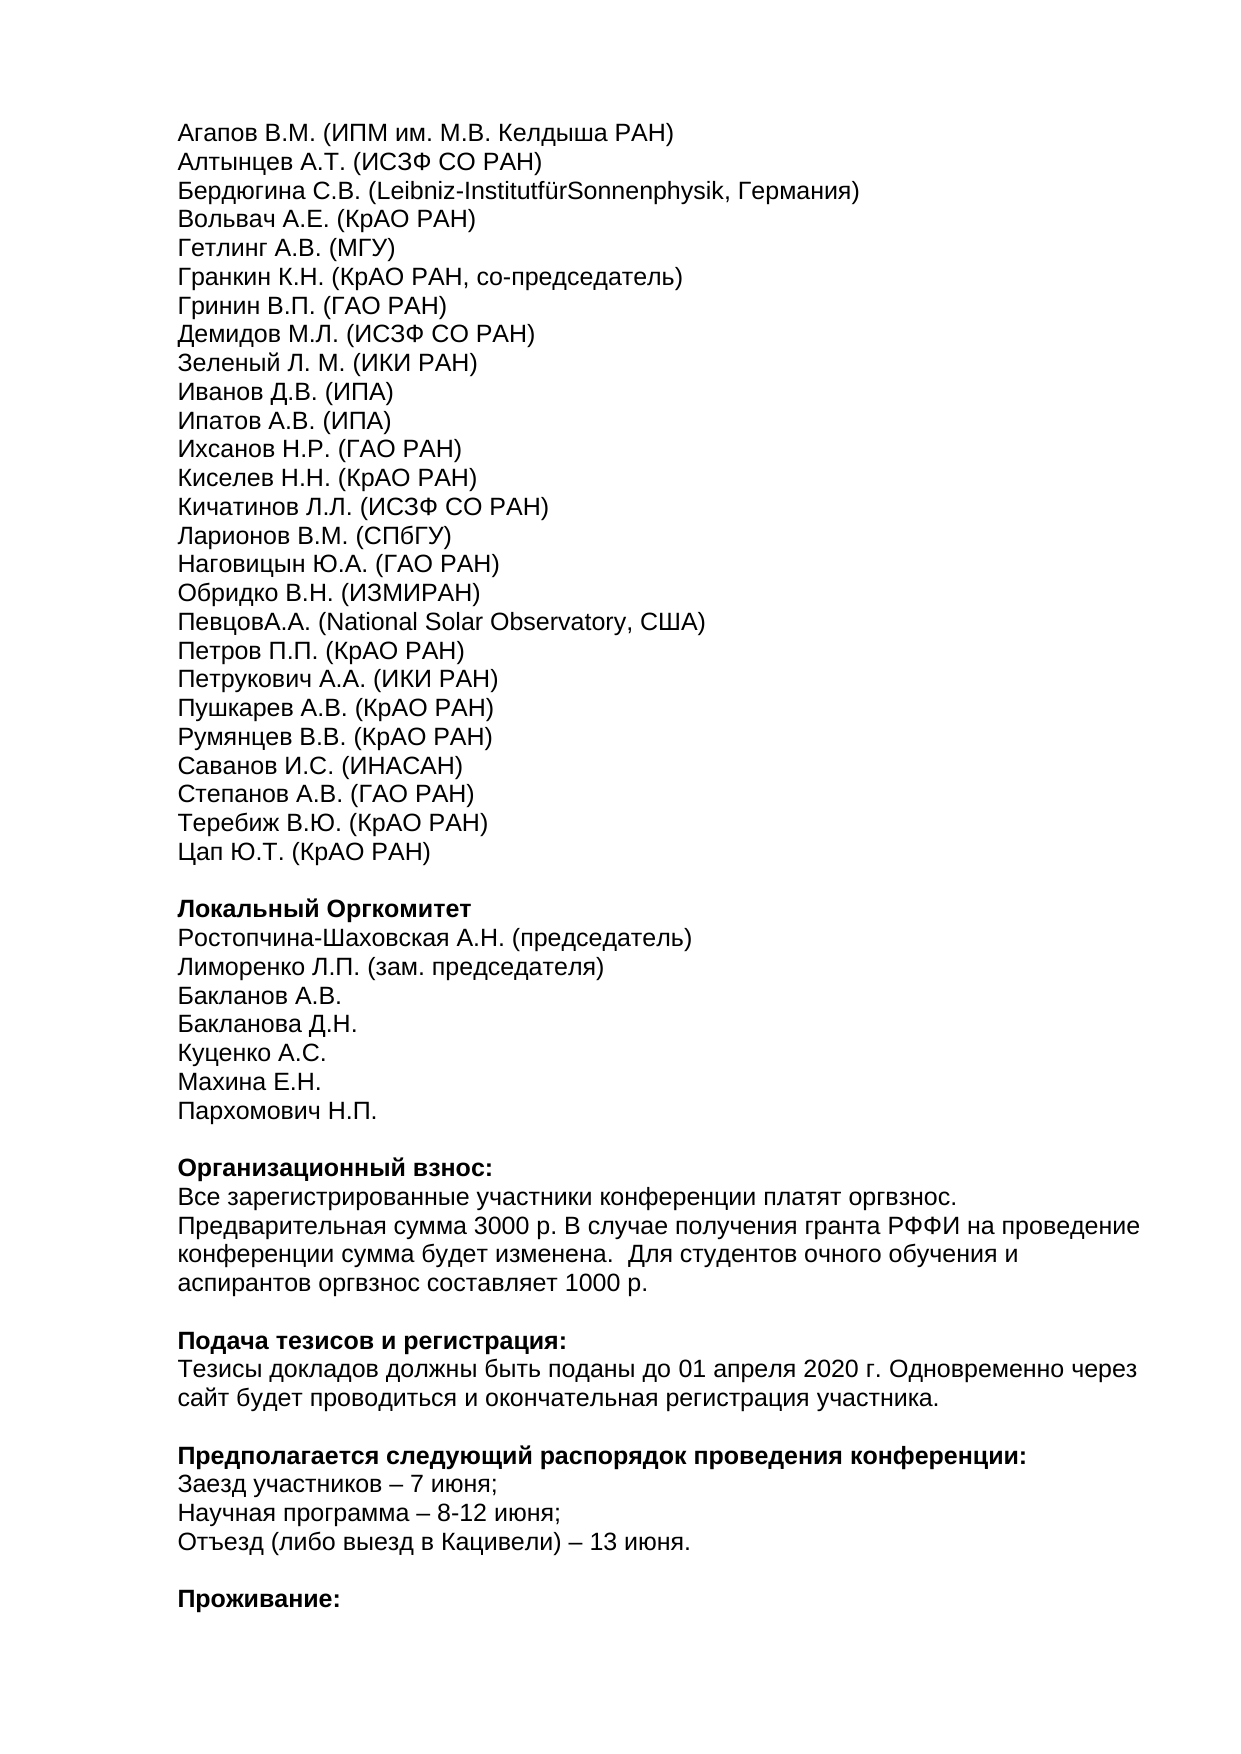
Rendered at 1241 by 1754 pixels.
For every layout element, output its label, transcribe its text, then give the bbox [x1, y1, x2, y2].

text Зеленый Л. М. (ИКИ РАН) [177, 348, 1152, 377]
text Кичатинов Л.Л. (ИСЗФ СО РАН) [177, 492, 1152, 521]
text Подача тезисов и регистрация: [177, 1326, 1152, 1354]
text ПевцовА.А. (National Solar Observatory, США) [177, 607, 1152, 636]
text Заезд участников – 7 июня; [177, 1469, 1152, 1498]
text Цап Ю.Т. (КрАО РАН) [177, 837, 1152, 866]
text Гетлинг А.В. (МГУ) [177, 233, 1152, 262]
text Организационный взнос: [177, 1153, 1152, 1182]
text Отъезд (либо выезд в Кацивели) – 13 июня. [177, 1527, 1152, 1556]
text Петров П.П. (КрАО РАН) [177, 636, 1152, 664]
text Бердюгина С.В. (Leibniz-InstitutfürSonnenphysik, Германия) [177, 176, 1152, 204]
text Бакланова Д.Н. [177, 1009, 1152, 1038]
text Демидов М.Л. (ИСЗФ СО РАН) [177, 319, 1152, 348]
text Научная программа – 8-12 июня; [177, 1498, 1152, 1527]
text Пушкарев А.В. (КрАО РАН) [177, 693, 1152, 722]
text Махина Е.Н. [177, 1067, 1152, 1096]
text Иванов Д.В. (ИПА) [177, 377, 1152, 406]
text Лиморенко Л.П. (зам. председателя) [177, 952, 1152, 981]
text Ихсанов Н.Р. (ГАО РАН) [177, 434, 1152, 463]
text Гранкин К.Н. (КрАО РАН, со-председатель) [177, 262, 1152, 291]
text Вольвач А.Е. (КрАО РАН) [177, 204, 1152, 233]
text Киселев Н.Н. (КрАО РАН) [177, 463, 1152, 492]
text Пархомович Н.П. [177, 1096, 1152, 1124]
text Гринин В.П. (ГАО РАН) [177, 291, 1152, 319]
text Наговицын Ю.А. (ГАО РАН) [177, 549, 1152, 578]
text Тезисы докладов должны быть поданы до 01 апреля 2020 г. Одновременно через сайт будет проводиться и окончательная регистрация участника. [177, 1354, 1152, 1412]
text Румянцев В.В. (КрАО РАН) [177, 722, 1152, 751]
text Алтынцев А.Т. (ИСЗФ СО РАН) [177, 147, 1152, 176]
text Бакланов А.В. [177, 981, 1152, 1009]
text Куценко А.С. [177, 1038, 1152, 1067]
text Проживание: [177, 1584, 1152, 1613]
text Все зарегистрированные участники конференции платят оргвзнос. Предварительная сумма 3000 р. В случае получения гранта РФФИ на проведение конференции сумма будет изменена. Для студентов очного обучения и аспирантов оргвзнос составляет 1000 р. [177, 1182, 1152, 1297]
text Агапов В.М. (ИПМ им. М.В. Келдыша РАН) [177, 118, 1152, 147]
text Ипатов А.В. (ИПА) [177, 406, 1152, 434]
text Локальный Оргкомитет [177, 894, 1152, 923]
text Предполагается следующий распорядок проведения конференции: [177, 1441, 1152, 1469]
text Саванов И.С. (ИНАСАН) [177, 751, 1152, 779]
text Степанов А.В. (ГАО РАН) [177, 779, 1152, 808]
text Петрукович А.А. (ИКИ РАН) [177, 664, 1152, 693]
text Ларионов В.М. (СПбГУ) [177, 521, 1152, 549]
text Ростопчина-Шаховская А.Н. (председатель) [177, 923, 1152, 952]
text Теребиж В.Ю. (КрАО РАН) [177, 808, 1152, 837]
text Обридко В.Н. (ИЗМИРАН) [177, 578, 1152, 607]
